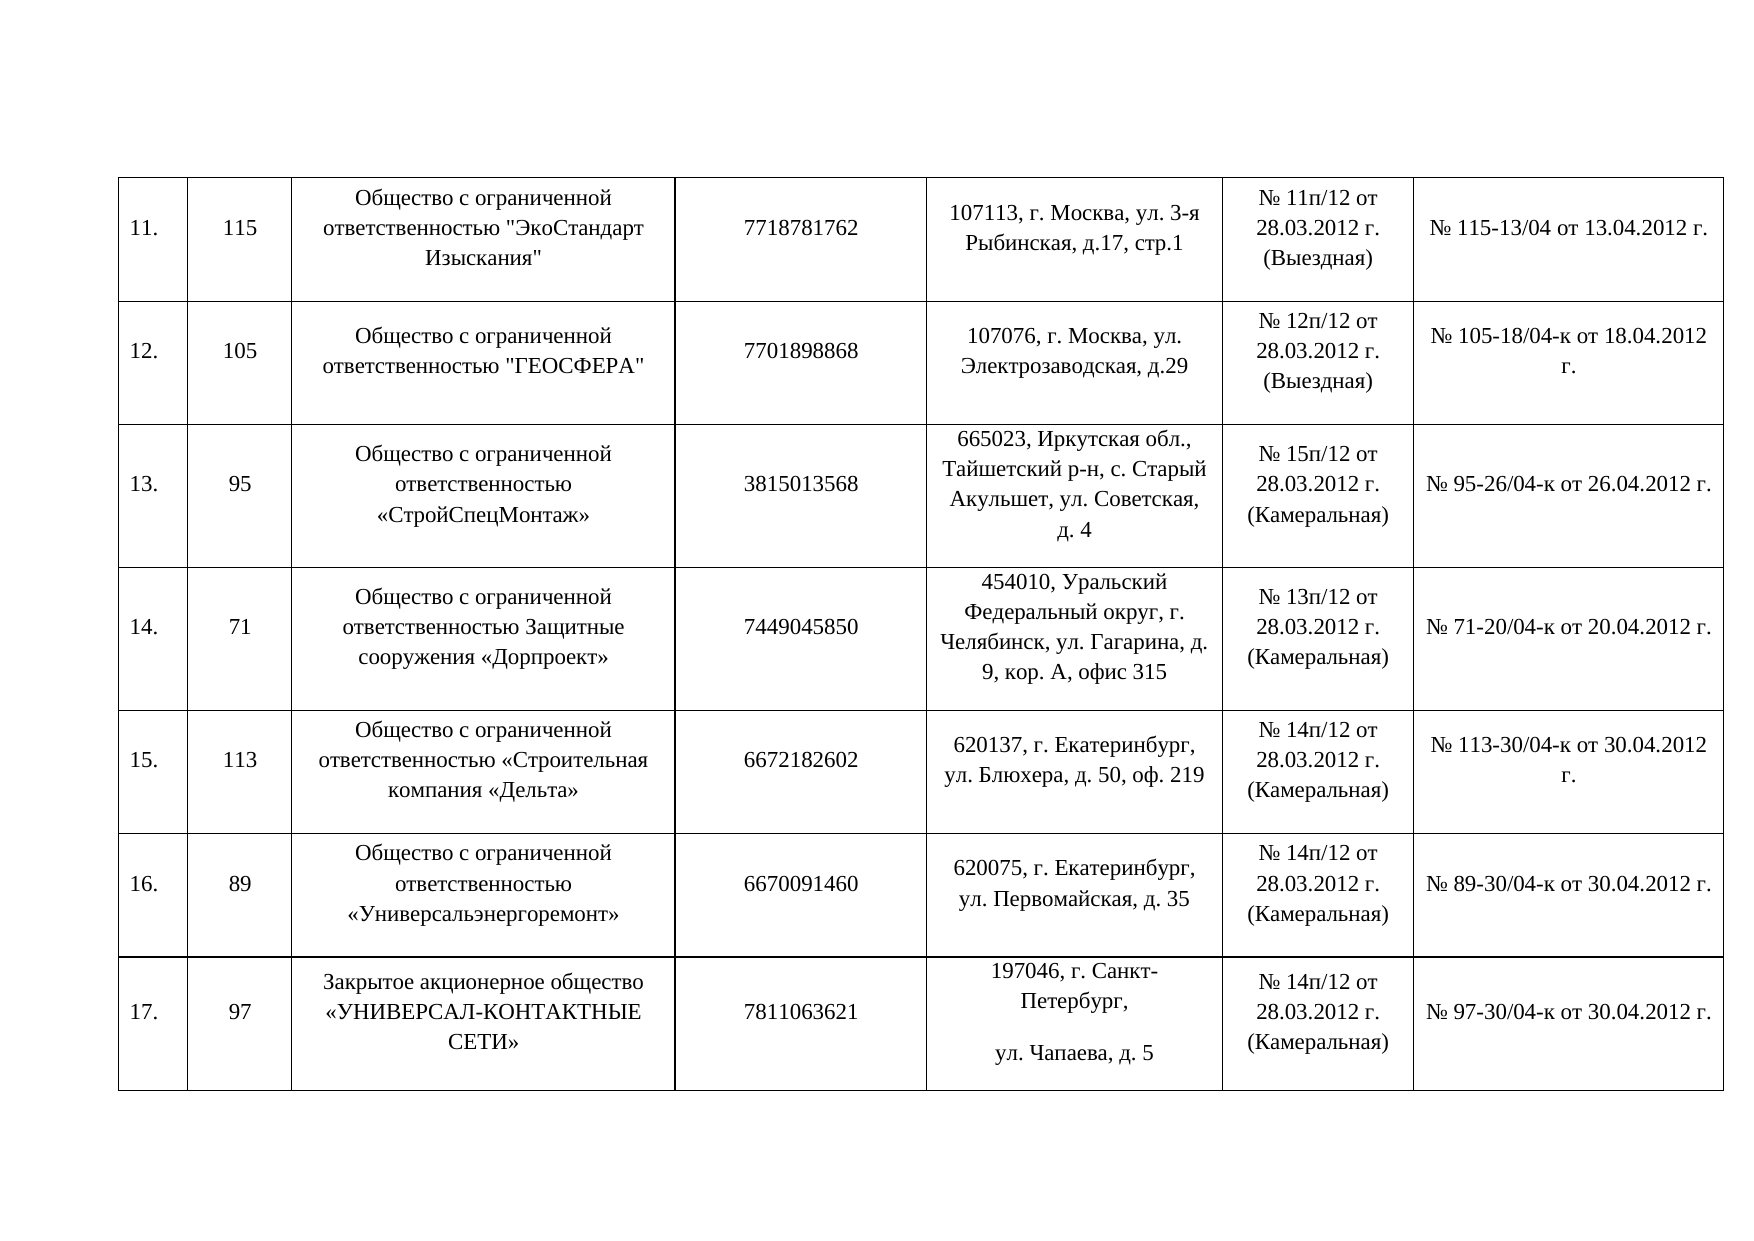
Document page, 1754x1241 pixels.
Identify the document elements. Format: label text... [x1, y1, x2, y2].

table_cell 89 [188, 834, 291, 956]
table_cell № 71-20/04-к от 20.04.2012 г. [1414, 568, 1723, 709]
table_cell 95 [188, 425, 291, 567]
table_cell 107113, г. Москва, ул. 3-я Рыбинская, д.17, стр.1 [927, 178, 1222, 301]
table_cell Общество с ограниченной ответственностью «СтройСпецМонтаж» [292, 425, 674, 567]
table_cell Общество с ограниченной ответственностью "ГЕОСФЕРА" [292, 302, 674, 424]
table_cell [119, 711, 187, 833]
table_cell 113 [188, 711, 291, 833]
table_cell [119, 834, 187, 956]
table_cell № 89-30/04-к от 30.04.2012 г. [1414, 834, 1723, 956]
table_cell [119, 302, 187, 424]
table_cell № 11п/12 от 28.03.2012 г. (Выездная) [1223, 178, 1413, 301]
table_cell № 97-30/04-к от 30.04.2012 г. [1414, 958, 1723, 1090]
table_cell 665023, Иркутская обл., Тайшетский р-н, с. Старый Акульшет, ул. Советская, д. 4 [927, 425, 1222, 567]
table_cell 6670091460 [676, 834, 926, 956]
table_cell 454010, Уральский Федеральный округ, г. Челябинск, ул. Гагарина, д. 9, кор. А, офис 315 [927, 568, 1222, 709]
table_cell 620137, г. Екатеринбург, ул. Блюхера, д. 50, оф. 219 [927, 711, 1222, 833]
table_cell 7701898868 [676, 302, 926, 424]
table_cell Общество с ограниченной ответственностью "ЭкоСтандарт Изыскания" [292, 178, 674, 301]
table_cell № 115-13/04 от 13.04.2012 г. [1414, 178, 1723, 301]
table_cell 197046, г. Санкт-Петербург, ул. Чапаева, д. 5 [927, 958, 1222, 1090]
table_cell 107076, г. Москва, ул. Электрозаводская, д.29 [927, 302, 1222, 424]
table_cell № 105-18/04-к от 18.04.2012 г. [1414, 302, 1723, 424]
table_cell [119, 178, 187, 301]
table_cell Общество с ограниченной ответственностью «Универсальэнергоремонт» [292, 834, 674, 956]
table_cell [119, 568, 187, 709]
table_cell 7718781762 [676, 178, 926, 301]
table_cell № 15п/12 от 28.03.2012 г. (Камеральная) [1223, 425, 1413, 567]
table_cell № 12п/12 от 28.03.2012 г. (Выездная) [1223, 302, 1413, 424]
table_cell 115 [188, 178, 291, 301]
table_cell 97 [188, 958, 291, 1090]
table_cell 105 [188, 302, 291, 424]
table_cell № 113-30/04-к от 30.04.2012 г. [1414, 711, 1723, 833]
table_cell 71 [188, 568, 291, 709]
table_cell [119, 958, 187, 1090]
table_cell Общество с ограниченной ответственностью «Строительная компания «Дельта» [292, 711, 674, 833]
table_cell 620075, г. Екатеринбург, ул. Первомайская, д. 35 [927, 834, 1222, 956]
table_cell 7811063621 [676, 958, 926, 1090]
table_cell № 95-26/04-к от 26.04.2012 г. [1414, 425, 1723, 567]
table_cell Закрытое акционерное общество «УНИВЕРСАЛ-КОНТАКТНЫЕ СЕТИ» [292, 958, 674, 1090]
table_cell № 14п/12 от 28.03.2012 г. (Камеральная) [1223, 711, 1413, 833]
table_cell 3815013568 [676, 425, 926, 567]
table_cell 7449045850 [676, 568, 926, 709]
table_cell № 14п/12 от 28.03.2012 г. (Камеральная) [1223, 834, 1413, 956]
table_cell Общество с ограниченной ответственностью Защитные сооружения «Дорпроект» [292, 568, 674, 709]
table_cell № 13п/12 от 28.03.2012 г. (Камеральная) [1223, 568, 1413, 709]
table_cell № 14п/12 от 28.03.2012 г. (Камеральная) [1223, 958, 1413, 1090]
table_cell [119, 425, 187, 567]
table_cell 6672182602 [676, 711, 926, 833]
